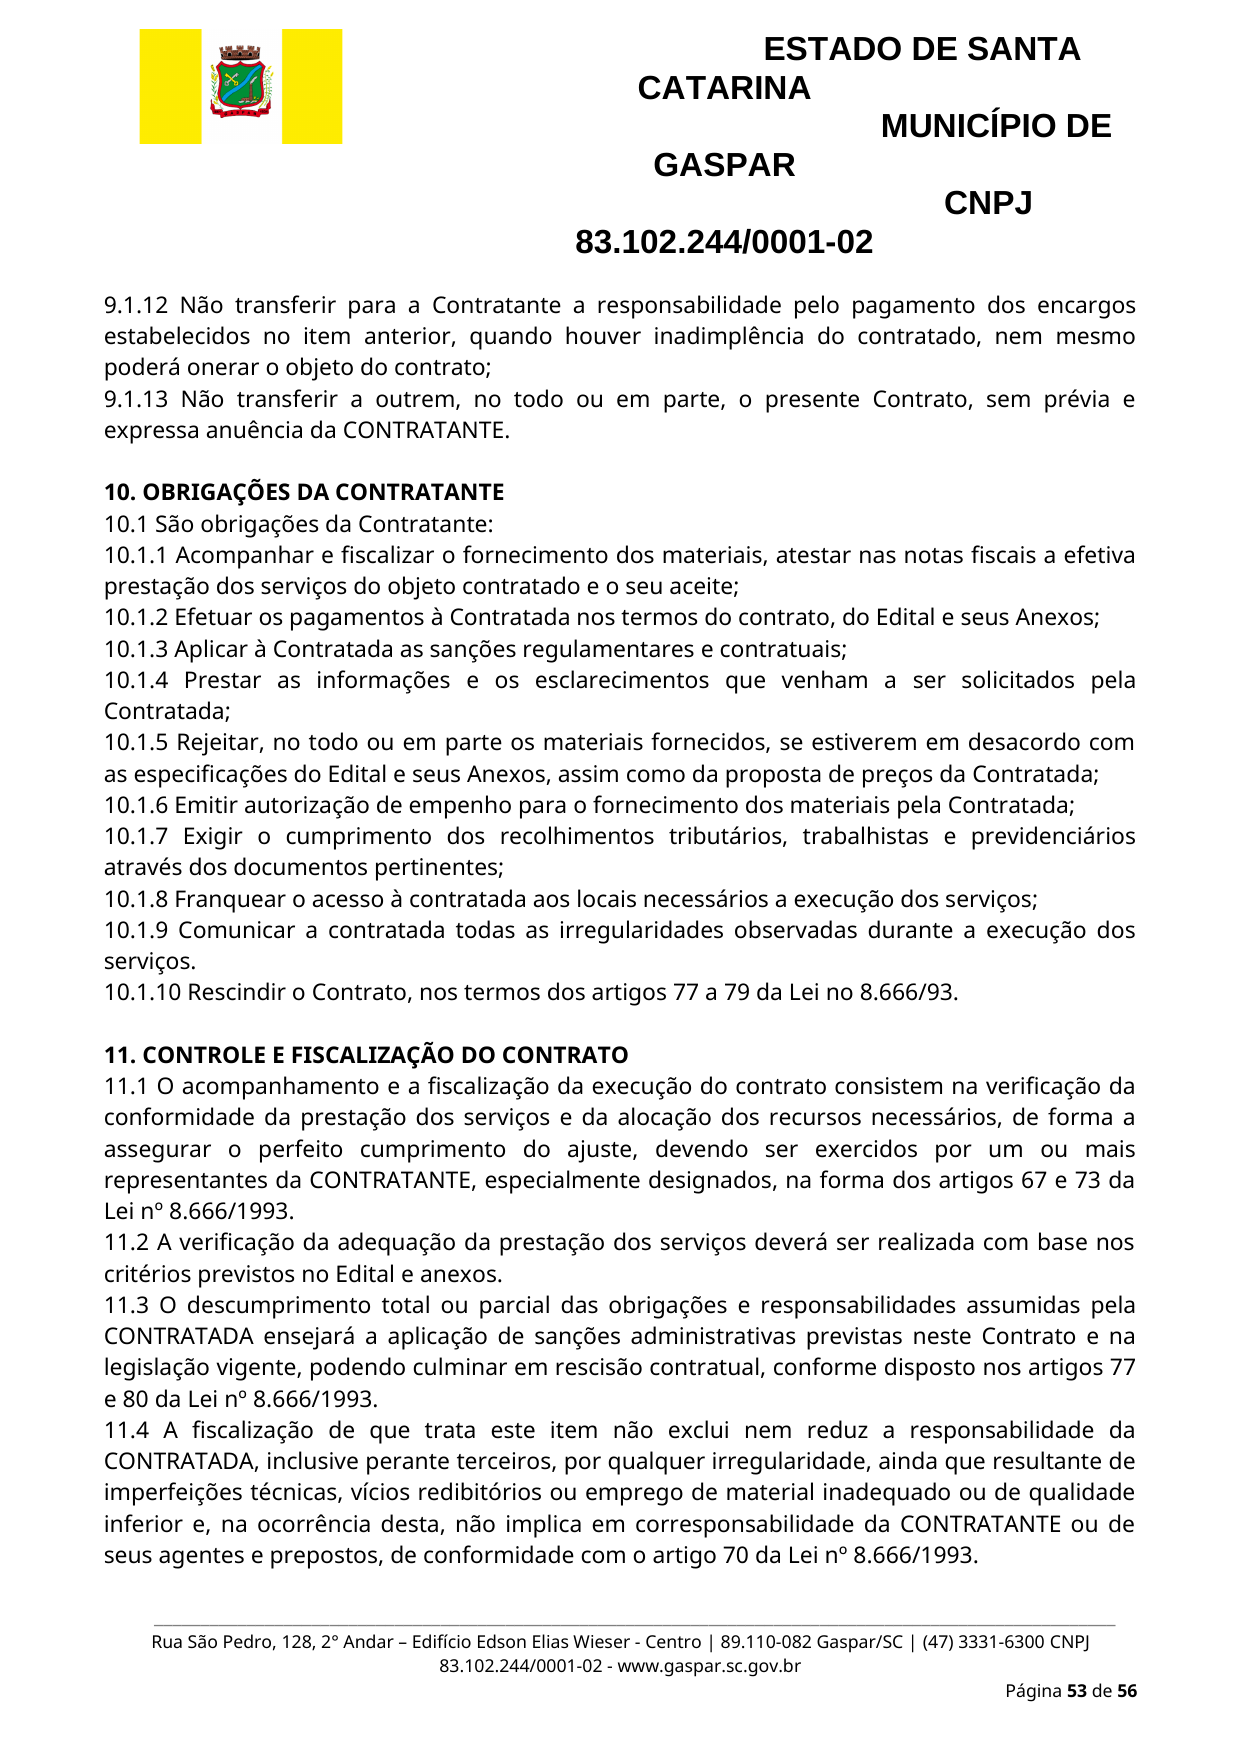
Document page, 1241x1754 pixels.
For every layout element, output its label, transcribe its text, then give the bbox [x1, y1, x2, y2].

text 10.1.4 Prestar as informações e os esclarecimentos que venham a ser solicitados pela Contratada; [103, 664, 1137, 726]
text 10.1.7 Exigir o cumprimento dos recolhimentos tributários, trabalhistas e previdenciários através dos documentos pertinentes; [103, 820, 1137, 883]
text 11.2 A verificação da adequação da prestação dos serviços deverá ser realizada com base nos critérios previstos no Edital e anexos. [103, 1226, 1137, 1289]
text 9.1.13 Não transferir a outrem, no todo ou em parte, o presente Contrato, sem prévia e expressa anuência da CONTRATANTE. [103, 383, 1137, 445]
text 9.1.12 Não transferir para a Contratante a responsabilidade pelo pagamento dos encargos estabelecidos no item anterior, quando houver inadimplência do contratado, nem mesmo poderá onerar o objeto do contrato; [103, 289, 1137, 383]
text 10.1.5 Rejeitar, no todo ou em parte os materiais fornecidos, se estiverem em desacordo com as especificações do Edital e seus Anexos, assim como da proposta de preços da Contratada; [103, 726, 1137, 789]
text 10.1.2 Efetuar os pagamentos à Contratada nos termos do contrato, do Edital e seus Anexos; [103, 601, 1137, 633]
text 10.1.6 Emitir autorização de empenho para o fornecimento dos materiais pela Contratada; [103, 789, 1137, 820]
text 11.3 O descumprimento total ou parcial das obrigações e responsabilidades assumidas pela CONTRATADA ensejará a aplicação de sanções administrativas previstas neste Contrato e na legislação vigente, podendo culminar em rescisão contratual, conforme disposto nos artigos 77 e 80 da Lei nº 8.666/1993. [103, 1289, 1137, 1414]
text 10.1 São obrigações da Contratante: [103, 508, 1137, 539]
picture [139, 29, 343, 144]
text 10.1.1 Acompanhar e fiscalizar o fornecimento dos materiais, atestar nas notas fiscais a efetiva prestação dos serviços do objeto contratado e o seu aceite; [103, 539, 1137, 601]
text 10.1.10 Rescindir o Contrato, nos termos dos artigos 77 a 79 da Lei no 8.666/93. [103, 976, 1137, 1008]
text 11.4 A fiscalização de que trata este item não exclui nem reduz a responsabilidade da CONTRATADA, inclusive perante terceiros, por qualquer irregularidade, ainda que resultante de imperfeições técnicas, vícios redibitórios ou emprego de material inadequado ou de qualidade inferior e, na ocorrência desta, não implica em corresponsabilidade da CONTRATANTE ou de seus agentes e prepostos, de conformidade com o artigo 70 da Lei nº 8.666/1993. [103, 1414, 1137, 1570]
text 11.1 O acompanhamento e a fiscalização da execução do contrato consistem na verificação da conformidade da prestação dos serviços e da alocação dos recursos necessários, de forma a assegurar o perfeito cumprimento do ajuste, devendo ser exercidos por um ou mais representantes da CONTRATANTE, especialmente designados, na forma dos artigos 67 e 73 da Lei nº 8.666/1993. [103, 1070, 1137, 1226]
text 10.1.3 Aplicar à Contratada as sanções regulamentares e contratuais; [103, 633, 1137, 664]
text 10. OBRIGAÇÕES DA CONTRATANTE [103, 476, 1137, 508]
text 10.1.8 Franquear o acesso à contratada aos locais necessários a execução dos serviços; [103, 883, 1137, 914]
text 11. CONTROLE E FISCALIZAÇÃO DO CONTRATO [103, 1039, 1137, 1070]
text 10.1.9 Comunicar a contratada todas as irregularidades observadas durante a execução dos serviços. [103, 914, 1137, 976]
